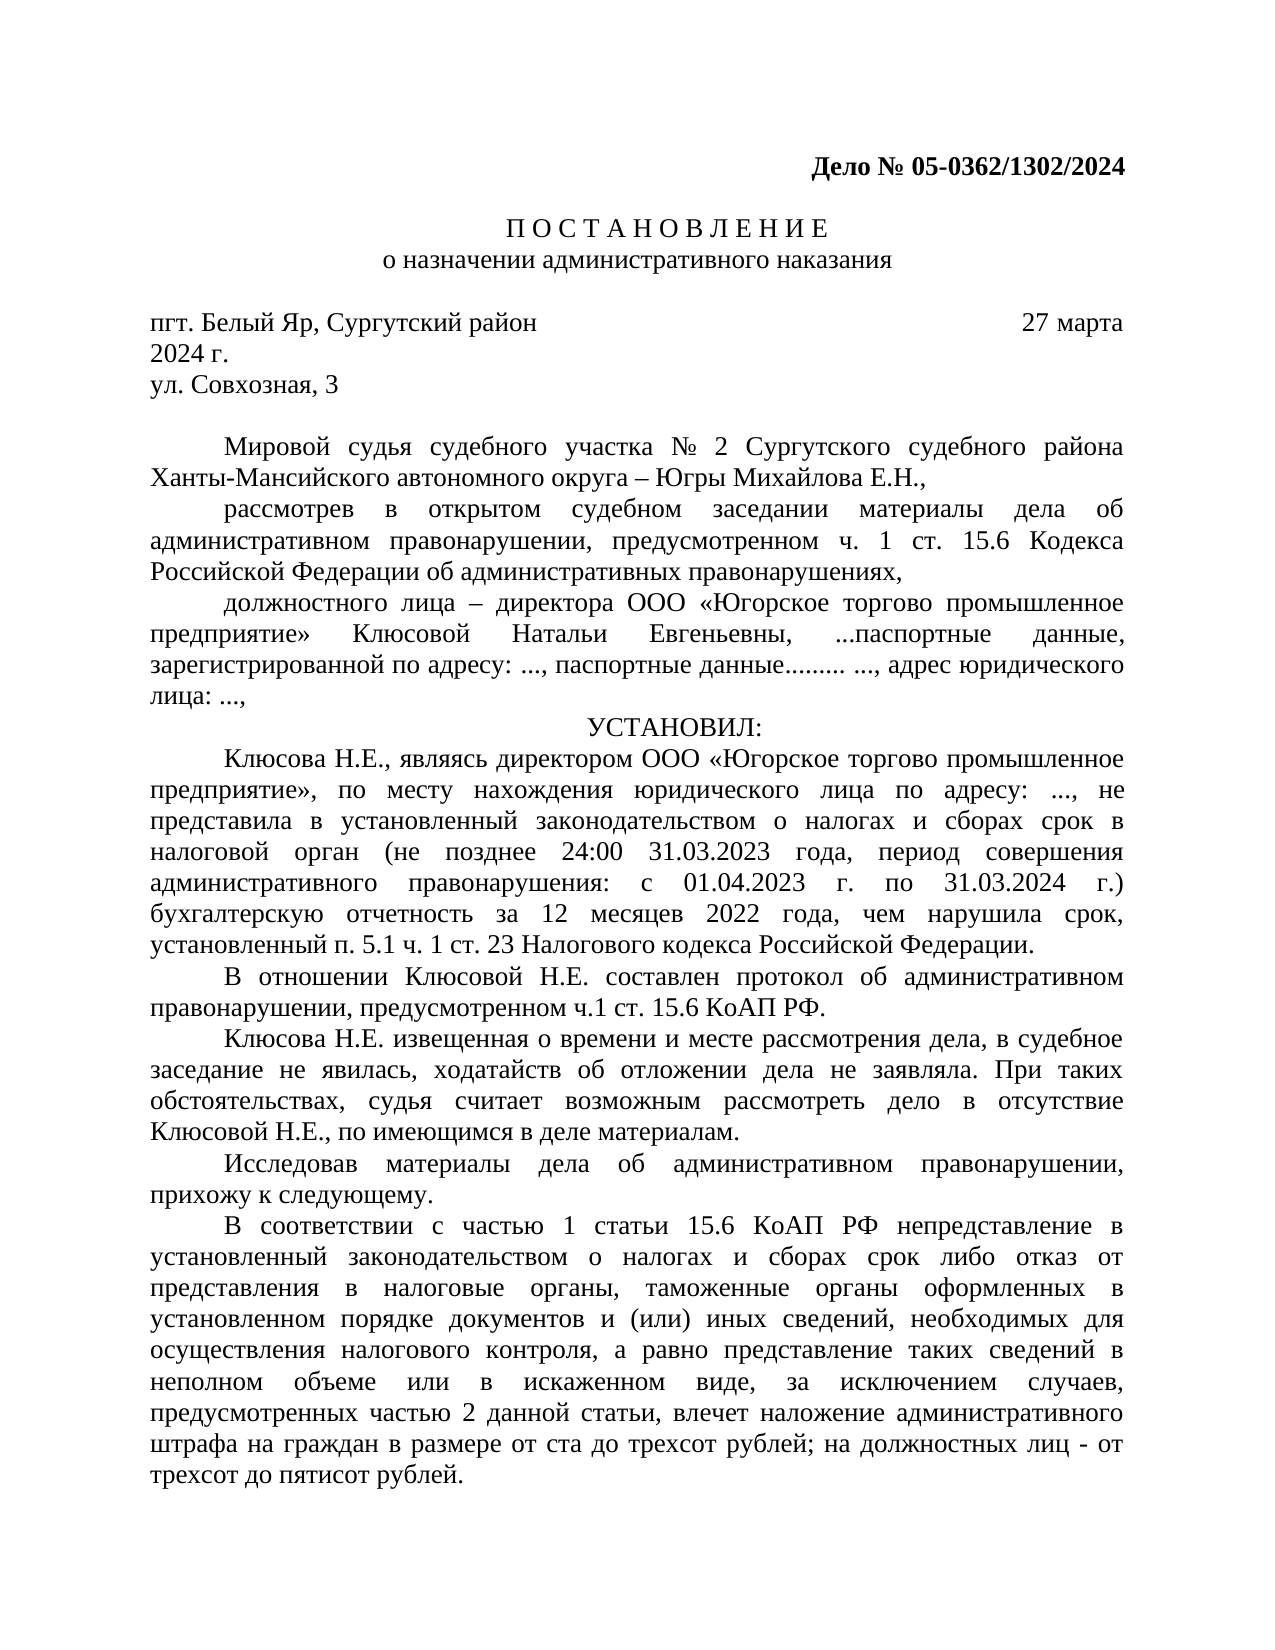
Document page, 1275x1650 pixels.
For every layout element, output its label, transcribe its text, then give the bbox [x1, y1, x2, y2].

text рассмотрев в открытом судебном заседании материалы дела об административном правонарушении, предусмотренном ч. 1 ст. 15.6 Кодекса Российской Федерации об административных правонарушениях, [150, 493, 1125, 586]
text о назначении административного наказания [150, 243, 1125, 274]
text ул. Совхозная, 3 [150, 368, 1125, 399]
text П О С Т А Н О В Л Е Н И Е [150, 212, 1125, 243]
text В соответствии с частью 1 статьи 15.6 КоАП РФ непредставление в установленный законодательством о налогах и сборах срок либо отказ от представления в налоговые органы, таможенные органы оформленных в установленном порядке документов и (или) иных сведений, необходимых для осуществления налогового контроля, а равно представление таких сведений в неполном объеме или в искаженном виде, за исключением случаев, предусмотренных частью 2 данной статьи, влечет наложение административного штрафа на граждан в размере от ста до трехсот рублей; на должностных лиц - от трехсот до пятисот рублей. [150, 1209, 1125, 1489]
text Мировой судья судебного участка № 2 Сургутского судебного района Ханты-Мансийского автономного округа – Югры Михайлова Е.Н., [150, 430, 1125, 493]
text УСТАНОВИЛ: [150, 711, 1125, 742]
text Клюсова Н.Е., являясь директором ООО «Югорское торгово промышленное предприятие», по месту нахождения юридического лица по адресу: ..., не представила в установленный законодательством о налогах и сборах срок в налоговой орган (не позднее 24:00 31.03.2023 года, период совершения административного правонарушения: с 01.04.2023 г. по 31.03.2024 г.) бухгалтерскую отчетность за 12 месяцев 2022 года, чем нарушила срок, установленный п. 5.1 ч. 1 ст. 23 Налогового кодекса Российской Федерации. [150, 742, 1125, 960]
text Исследовав материалы дела об административном правонарушении, прихожу к следующему. [150, 1147, 1125, 1209]
text В отношении Клюсовой Н.Е. составлен протокол об административном правонарушении, предусмотренном ч.1 ст. 15.6 КоАП РФ. [150, 960, 1125, 1022]
text Дело № 05-0362/1302/2024 [150, 150, 1125, 181]
text пгт. Белый Яр, Сургутский район 27 марта 2024 г. [150, 306, 1125, 368]
text Клюсова Н.Е. извещенная о времени и месте рассмотрения дела, в судебное заседание не явилась, ходатайств об отложении дела не заявляла. При таких обстоятельствах, судья считает возможным рассмотреть дело в отсутствие Клюсовой Н.Е., по имеющимся в деле материалам. [150, 1022, 1125, 1147]
text должностного лица – директора ООО «Югорское торгово промышленное предприятие» Клюсовой Натальи Евгеньевны, ...паспортные данные, зарегистрированной по адресу: ..., паспортные данные......... ..., адрес юридического лица: ..., [150, 586, 1125, 711]
